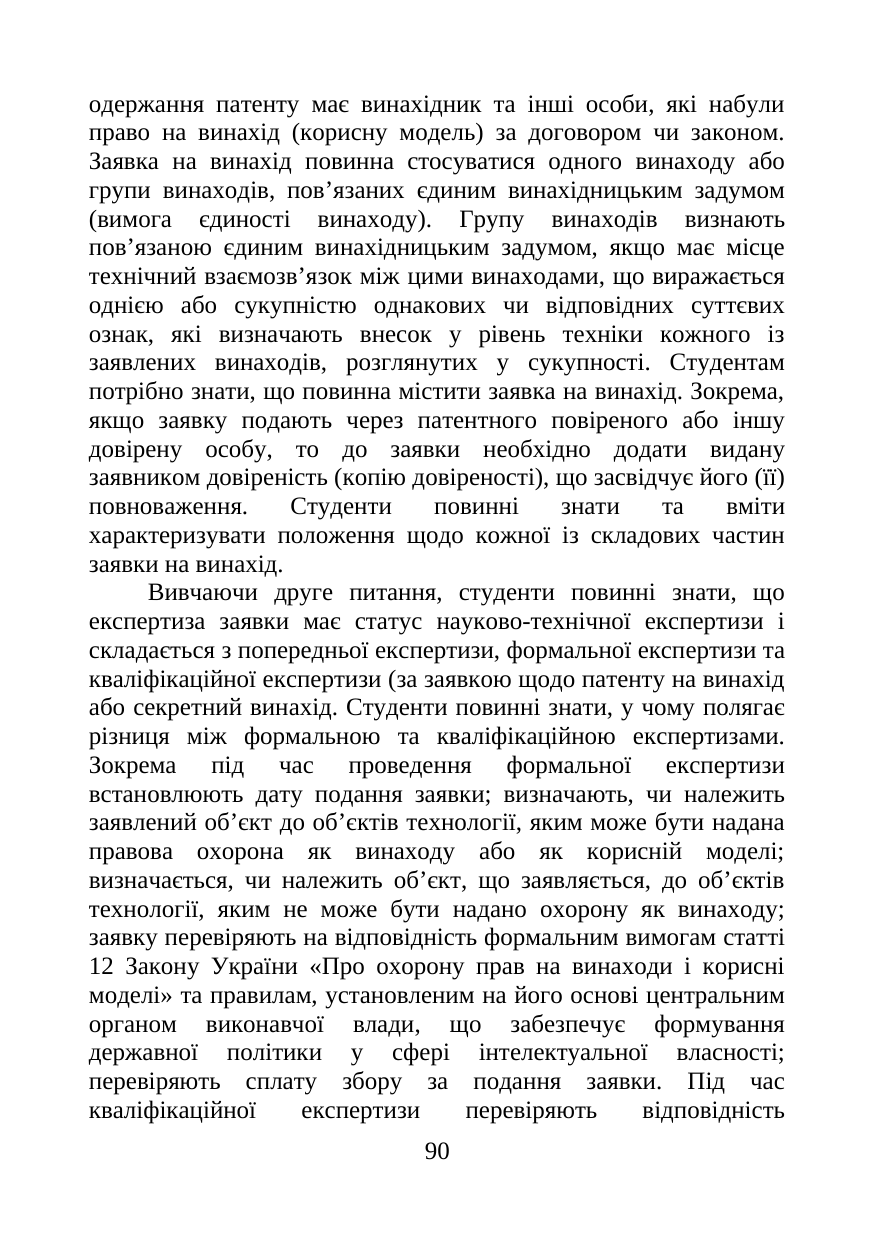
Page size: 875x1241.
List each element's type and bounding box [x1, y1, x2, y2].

text [89, 577, 785, 1124]
text [89, 89, 785, 577]
